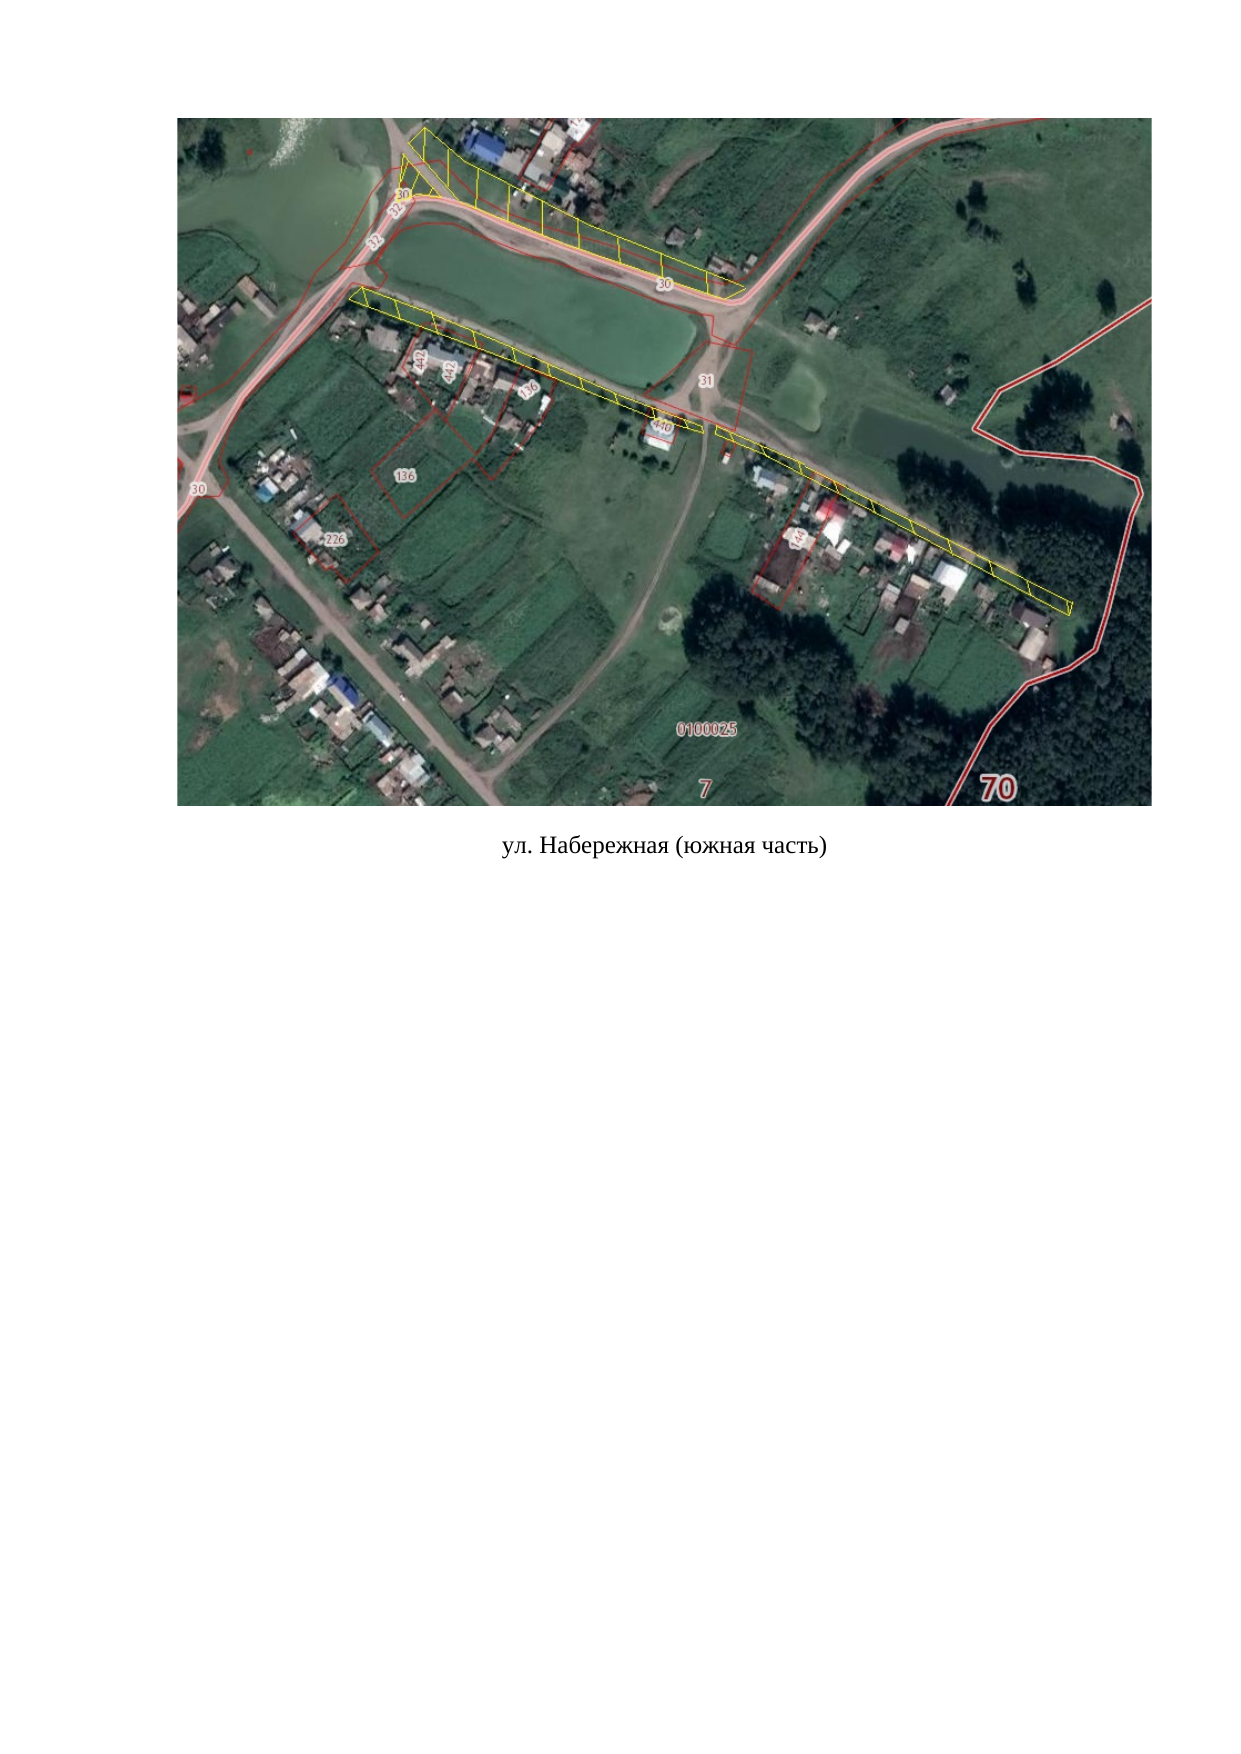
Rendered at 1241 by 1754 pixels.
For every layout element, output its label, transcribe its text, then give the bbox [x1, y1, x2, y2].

text ул. Набережная (южная часть) [177, 830, 1152, 859]
picture [177, 118, 1152, 806]
